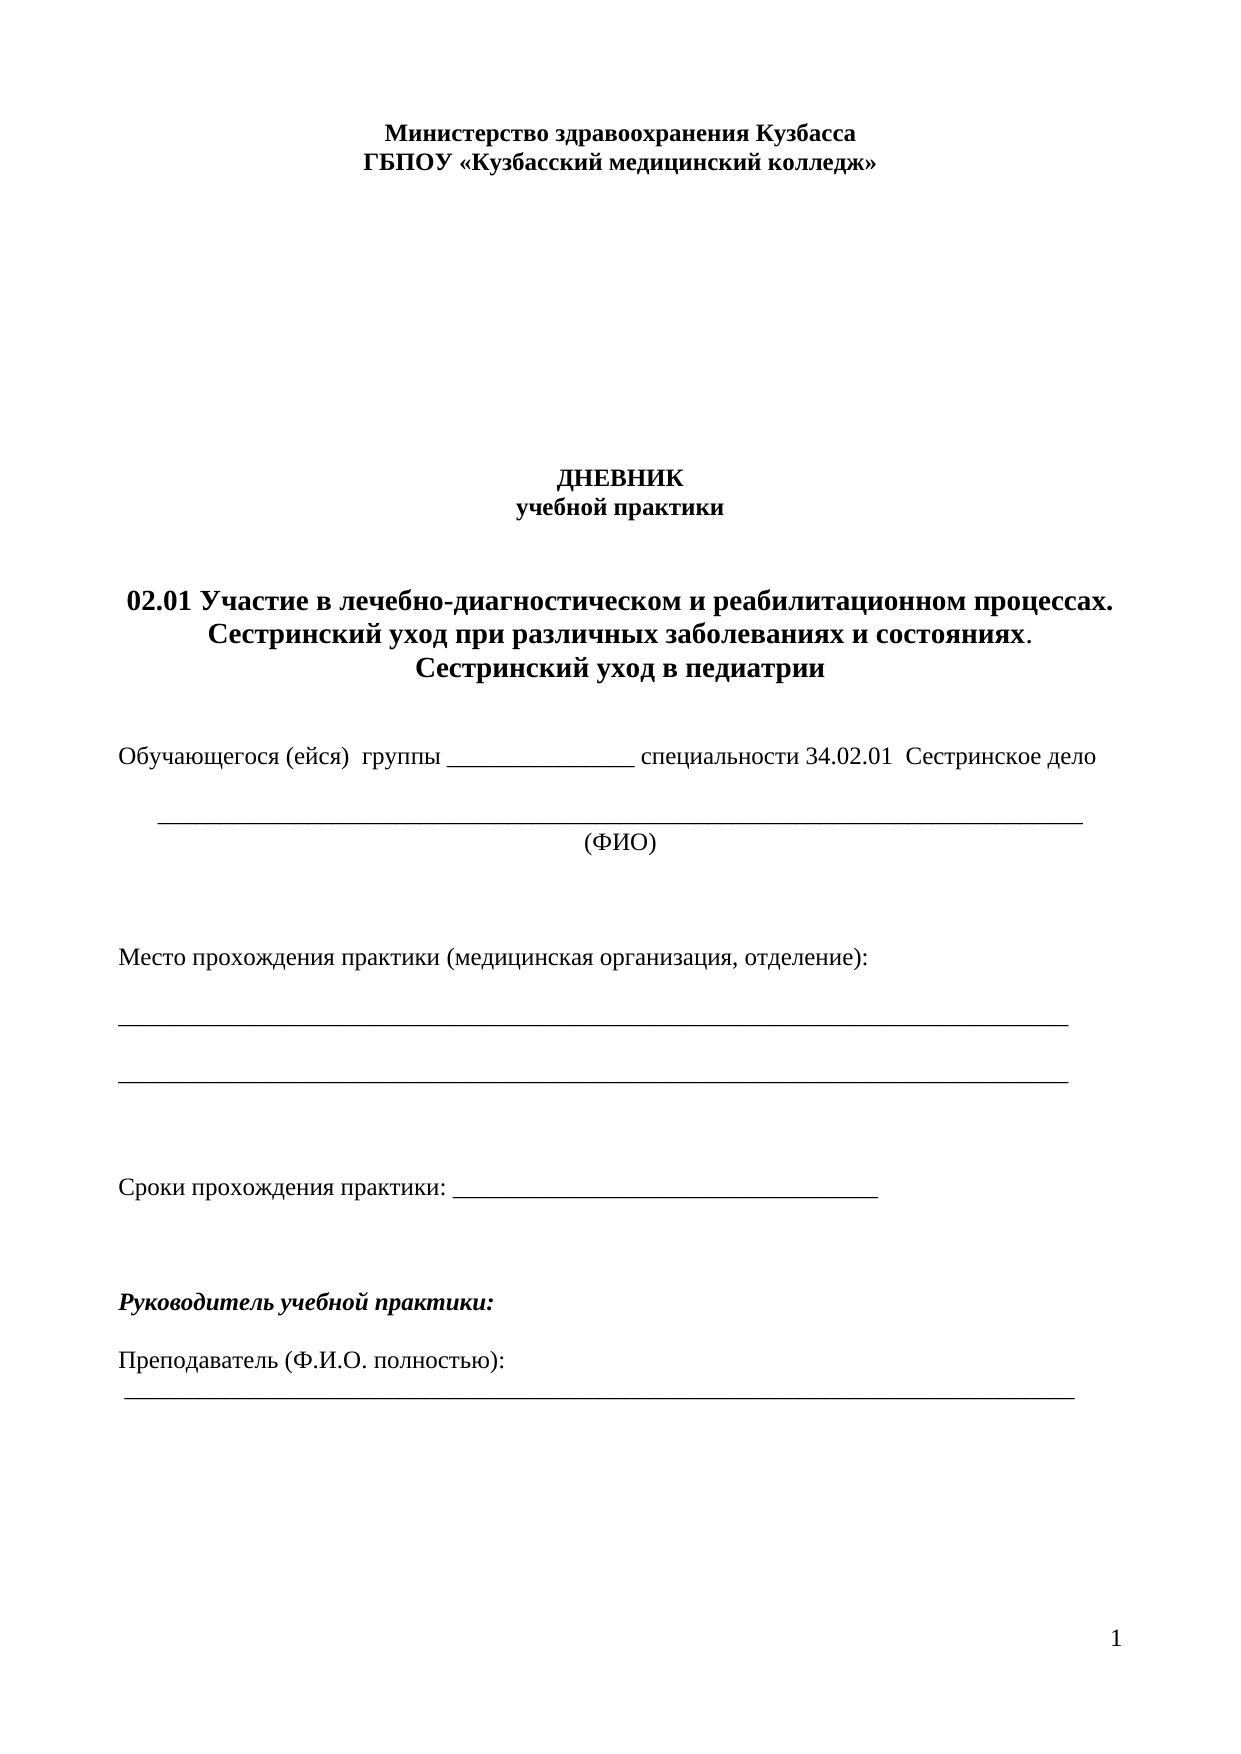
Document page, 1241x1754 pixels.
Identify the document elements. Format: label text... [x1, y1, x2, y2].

text ____________________________________________________________________________ [118, 1000, 1122, 1028]
text Руководитель учебной практики: [118, 1287, 1122, 1316]
text учебной практики [118, 492, 1122, 521]
text ____________________________________________________________________________ [118, 1373, 1122, 1402]
text Обучающегося (ейся) группы _______________ специальности 34.02.01 Сестринское дело [118, 741, 1122, 770]
text Место прохождения практики (медицинская организация, отделение): [118, 942, 1122, 971]
text 02.01 Участие в лечебно-диагностическом и реабилитационном процессах. Сестринский уход при различных заболеваниях и состояниях. [118, 583, 1122, 650]
text (ФИО) [118, 827, 1122, 856]
text Сроки прохождения практики: __________________________________ [118, 1172, 1122, 1201]
text ДНЕВНИК [118, 463, 1122, 492]
text Преподаватель (Ф.И.О. полностью): [118, 1345, 1122, 1373]
text Министерство здравоохранения Кузбасса [118, 118, 1122, 147]
text ____________________________________________________________________________ [118, 1057, 1122, 1086]
text Сестринский уход в педиатрии [118, 650, 1122, 683]
text __________________________________________________________________________ [118, 798, 1122, 827]
text ГБПОУ «Кузбасский медицинский колледж» [118, 147, 1122, 176]
